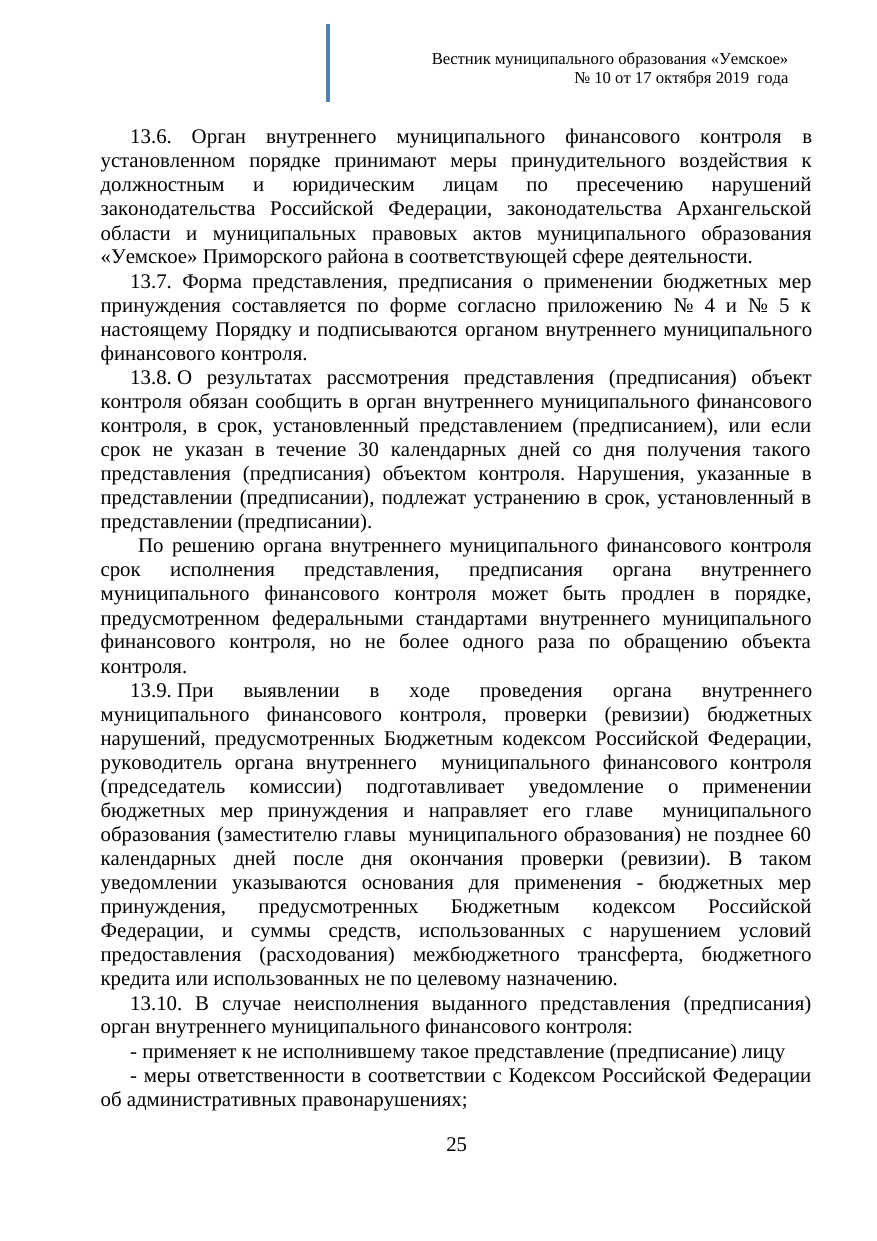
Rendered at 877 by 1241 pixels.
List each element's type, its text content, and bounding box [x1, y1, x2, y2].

text 13.8. О результатах рассмотрения представления (предписания) объект контроля обязан сообщить в орган внутреннего муниципального финансового контроля, в срок, установленный представлением (предписанием), или если срок не указан в течение 30 календарных дней со дня получения такого представления (предписания) объектом контроля. Нарушения, указанные в представлении (предписании), подлежат устранению в срок, установленный в представлении (предписании). [100, 365, 812, 533]
text По решению органа внутреннего муниципального финансового контроля срок исполнения представления, предписания органа внутреннего муниципального финансового контроля может быть продлен в порядке, предусмотренном федеральными стандартами внутреннего муниципального финансового контроля, но не более одного раза по обращению объекта контроля. [100, 533, 812, 678]
text 13.7. Форма представления, предписания о применении бюджетных мер принуждения составляется по форме согласно приложению № 4 и № 5 к настоящему Порядку и подписываются органом внутреннего муниципального финансового контроля. [100, 268, 812, 365]
text 13.9. При выявлении в ходе проведения органа внутреннего муниципального финансового контроля, проверки (ревизии) бюджетных нарушений, предусмотренных Бюджетным кодексом Российской Федерации, руководитель органа внутреннего муниципального финансового контроля (председатель комиссии) подготавливает уведомление о применении бюджетных мер принуждения и направляет его главе муниципального образования (заместителю главы муниципального образования) не позднее 60 календарных дней после дня окончания проверки (ревизии). В таком уведомлении указываются основания для применения - бюджетных мер принуждения, предусмотренных Бюджетным кодексом Российской Федерации, и суммы средств, использованных с нарушением условий предоставления (расходования) межбюджетного трансферта, бюджетного кредита или использованных не по целевому назначению. [100, 678, 812, 990]
text - меры ответственности в соответствии с Кодексом Российской Федерации об административных правонарушениях; [100, 1063, 812, 1111]
text 13.10. В случае неисполнения выданного представления (предписания) орган внутреннего муниципального финансового контроля: [100, 990, 812, 1038]
text 13.6. Орган внутреннего муниципального финансового контроля в установленном порядке принимают меры принудительного воздействия к должностным и юридическим лицам по пресечению нарушений законодательства Российской Федерации, законодательства Архангельской области и муниципальных правовых актов муниципального образования «Уемское» Приморского района в соответствующей сфере деятельности. [100, 124, 812, 268]
text - применяет к не исполнившему такое представление (предписание) лицу [100, 1038, 812, 1063]
